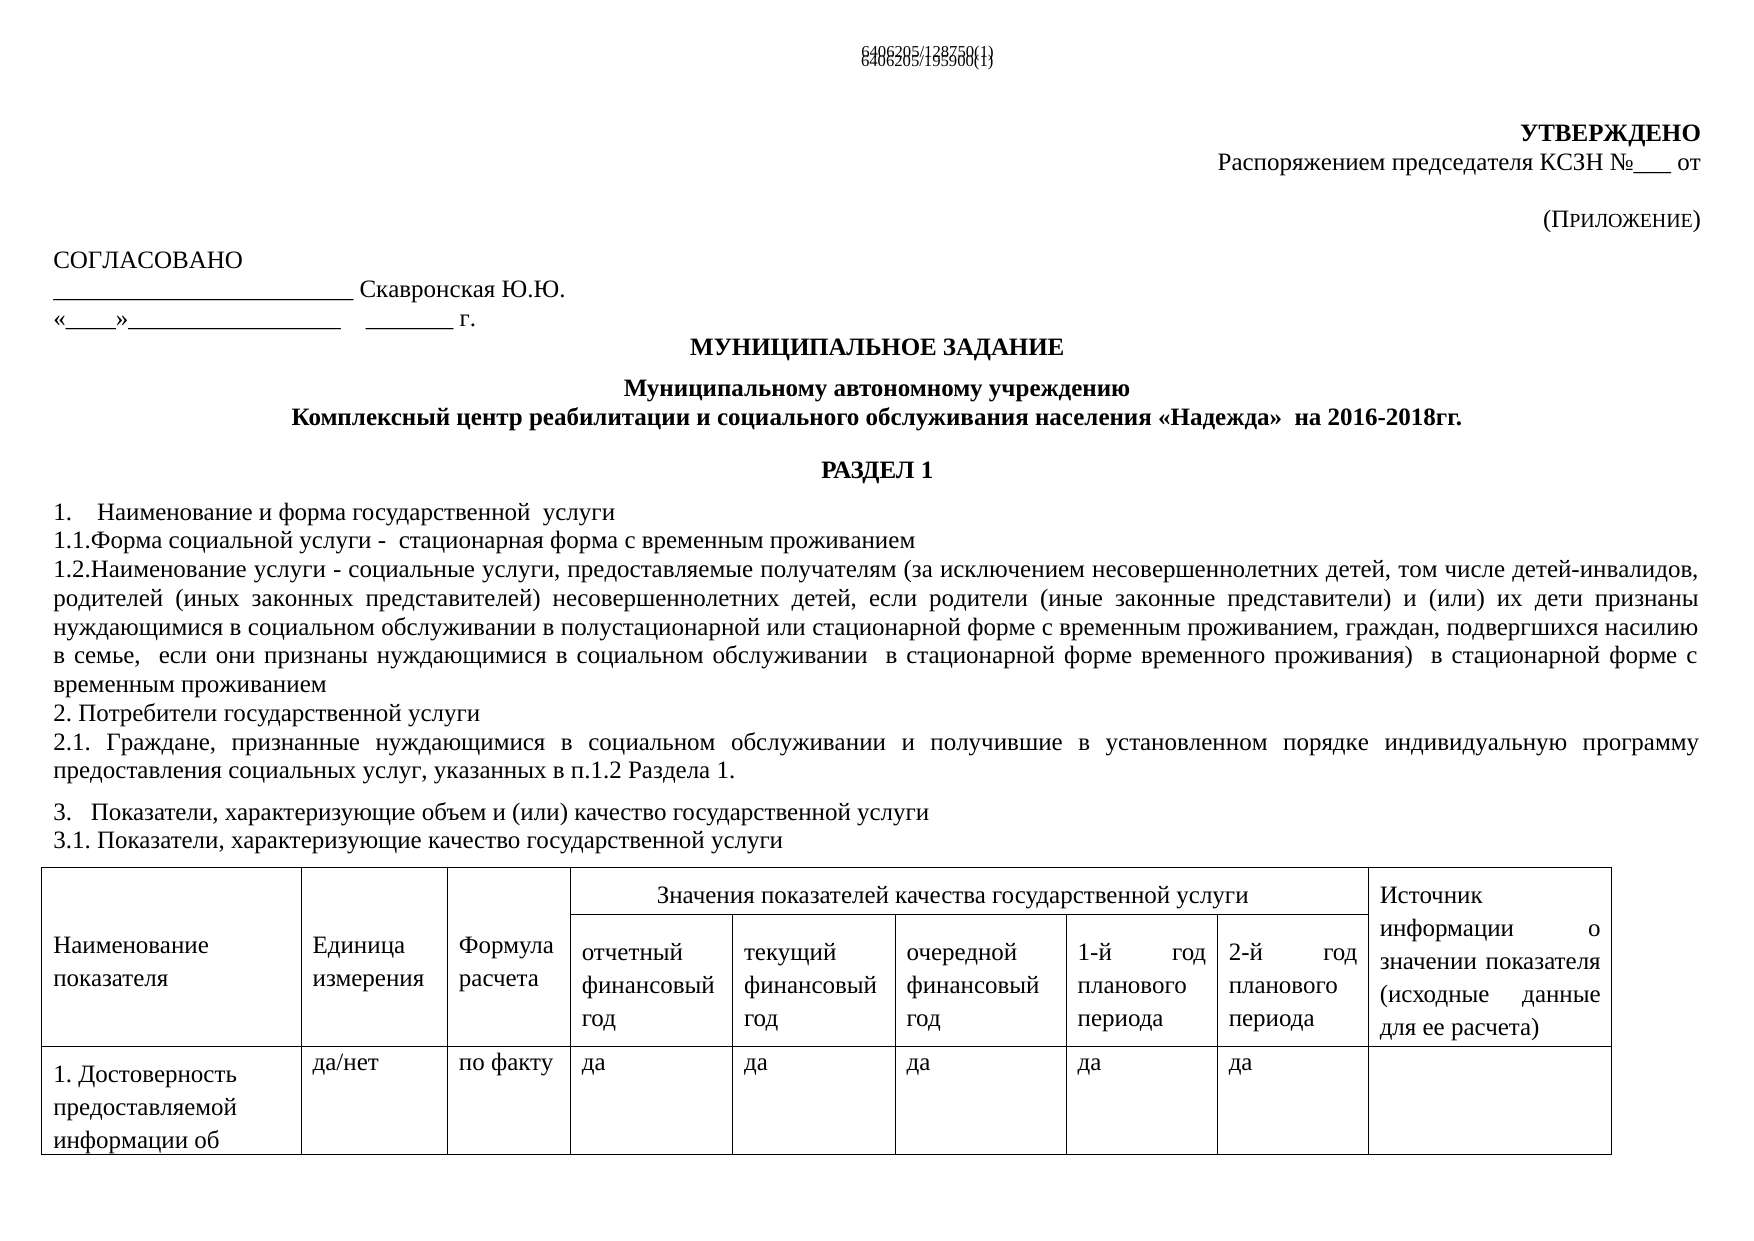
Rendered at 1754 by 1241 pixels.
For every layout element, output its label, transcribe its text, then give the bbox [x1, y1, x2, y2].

table_header Значения показателей качества государственной услуги [571, 868, 1368, 913]
table_cell [1369, 1047, 1611, 1154]
table_cell да [1067, 1047, 1217, 1154]
table_cell 2-й год планового периода [1218, 915, 1368, 1046]
text 1.2.Наименование услуги - социальные услуги, предоставляемые получателям (за исключением несовершеннолетних детей, том числе детей-инвалидов, родителей (иных законных представителей) несовершеннолетних детей, если родители (иные законные представители) и (или) их дети признаны нуждающимися в социальном обслуживании в полустационарной или стационарной форме с временным проживанием, граждан, подвергшихся насилию в семье, если они признаны нуждающимися в социальном обслуживании в стационарной форме временного проживания) в стационарной форме с временным проживанием [53, 554, 1701, 698]
table_cell отчетный финансовый год [571, 915, 732, 1046]
text Муниципальному автономному учреждению [53, 373, 1701, 402]
table_cell да [896, 1047, 1066, 1154]
table_header Наименование показателя [42, 868, 301, 1046]
table_cell очередной финансовый год [896, 915, 1066, 1046]
table_cell да [1218, 1047, 1368, 1154]
table_cell по факту [448, 1047, 570, 1154]
text «____»_________________ _______ г. [53, 303, 1701, 332]
table_header Источник информации о значении показателя (исходные данные для ее расчета) [1369, 868, 1611, 1046]
text 2.1. Граждане, признанные нуждающимися в социальном обслуживании и получившие в установленном порядке индивидуальную программу предоставления социальных услуг, указанных в п.1.2 Раздела 1. [53, 727, 1701, 784]
text РАЗДЕЛ 1 [53, 456, 1701, 484]
text СОГЛАСОВАНО [53, 246, 1701, 274]
text 3.1. Показатели, характеризующие качество государственной услуги [53, 826, 1701, 854]
text ________________________ Скавронская Ю.Ю. [53, 274, 1701, 303]
table_cell 1-й год планового периода [1067, 915, 1217, 1046]
text 2. Потребители государственной услуги [53, 698, 1701, 727]
table_header Единица измерения [302, 868, 447, 1046]
text Комплексный центр реабилитации и социального обслуживания населения «Надежда» на 2016-2018гг. [53, 402, 1701, 431]
text 1. Наименование и форма государственной услуги [53, 497, 1701, 526]
subtitle утвержденО [127, 118, 1701, 147]
table_header Формула расчета [448, 868, 570, 1046]
text 3. Показатели, характеризующие объем и (или) качество государственной услуги [53, 797, 1701, 826]
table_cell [42, 1047, 301, 1154]
table_cell да [571, 1047, 732, 1154]
text (Приложение) [53, 204, 1701, 233]
table_cell да [733, 1047, 895, 1154]
text 1.1.Форма социальной услуги - стационарная форма с временным проживанием [53, 526, 1701, 554]
text Распоряжением председателя КСЗН №___ от [53, 147, 1701, 176]
table_cell да/нет [302, 1047, 447, 1154]
table_cell текущий финансовый год [733, 915, 895, 1046]
text МУНИЦИПАЛЬНОЕ ЗАДАНИЕ [53, 332, 1701, 361]
